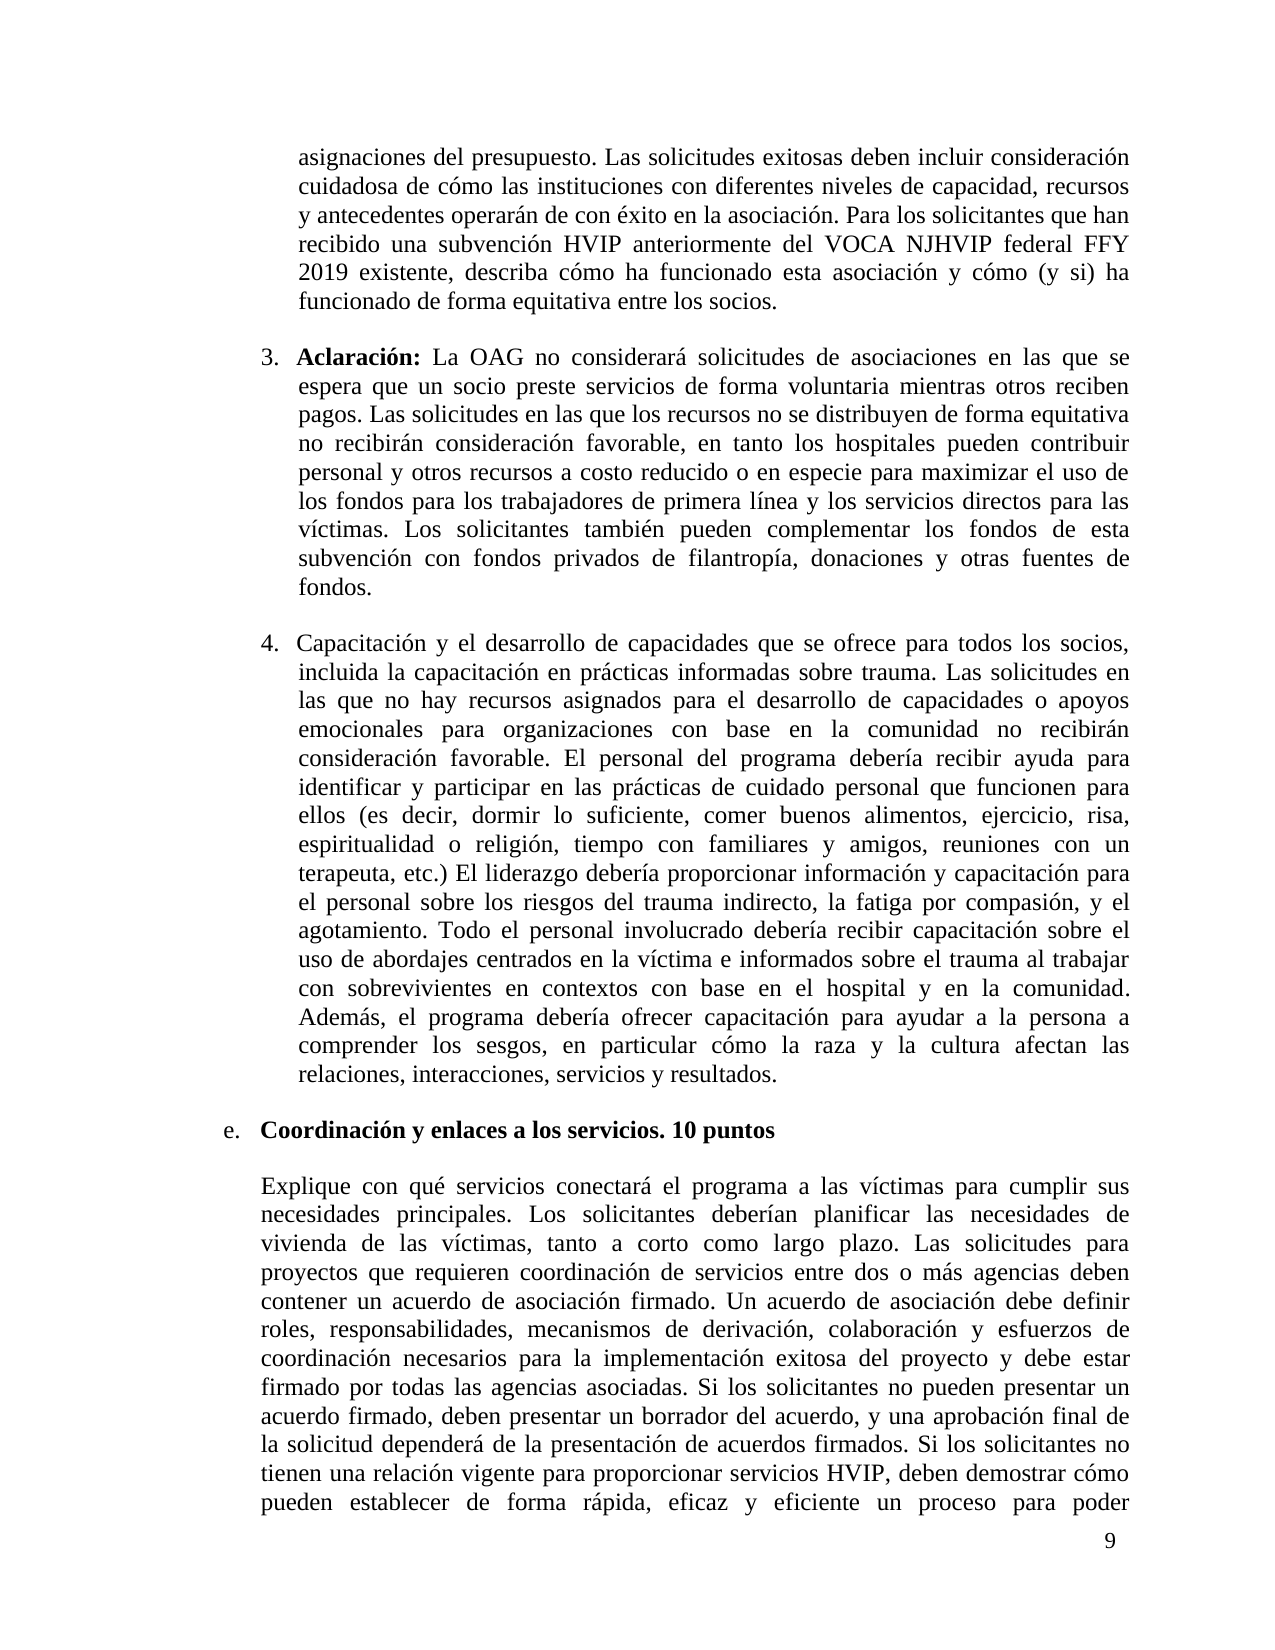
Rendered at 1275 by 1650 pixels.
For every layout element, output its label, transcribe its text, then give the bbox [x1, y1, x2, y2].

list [261, 142, 1131, 315]
list Aclaración: La OAG no considerará solicitudes de asociaciones en las que se espera que un socio preste servicios de forma voluntaria mientras otros reciben pagos. Las solicitudes en las que los recursos no se distribuyen de forma equitativa no recibirán consideración favorable, en tanto los hospitales pueden contribuir personal y otros recursos a costo reducido o en especie para maximizar el uso de los fondos para los trabajadores de primera línea y los servicios directos para las víctimas. Los solicitantes también pueden complementar los fondos de esta subvención con fondos privados de filantropía, donaciones y otras fuentes de fondos. [261, 342, 1131, 601]
list Capacitación y el desarrollo de capacidades que se ofrece para todos los socios, incluida la capacitación en prácticas informadas sobre trauma. Las solicitudes en las que no hay recursos asignados para el desarrollo de capacidades o apoyos emocionales para organizaciones con base en la comunidad no recibirán consideración favorable. El personal del programa debería recibir ayuda para identificar y participar en las prácticas de cuidado personal que funcionen para ellos (es decir, dormir lo suficiente, comer buenos alimentos, ejercicio, risa, espiritualidad o religión, tiempo con familiares y amigos, reuniones con un terapeuta, etc.) El liderazgo debería proporcionar información y capacitación para el personal sobre los riesgos del trauma indirecto, la fatiga por compasión, y el agotamiento. Todo el personal involucrado debería recibir capacitación sobre el uso de abordajes centrados en la víctima e informados sobre el trauma al trabajar con sobrevivientes en contextos con base en el hospital y en la comunidad. Además, el programa debería ofrecer capacitación para ayudar a la persona a comprender los sesgos, en particular cómo la raza y la cultura afectan las relaciones, interacciones, servicios y resultados. [261, 628, 1131, 1088]
subtitle Coordinación y enlaces a los servicios. 10 puntos [148, 1115, 1131, 1144]
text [261, 1171, 1131, 1516]
